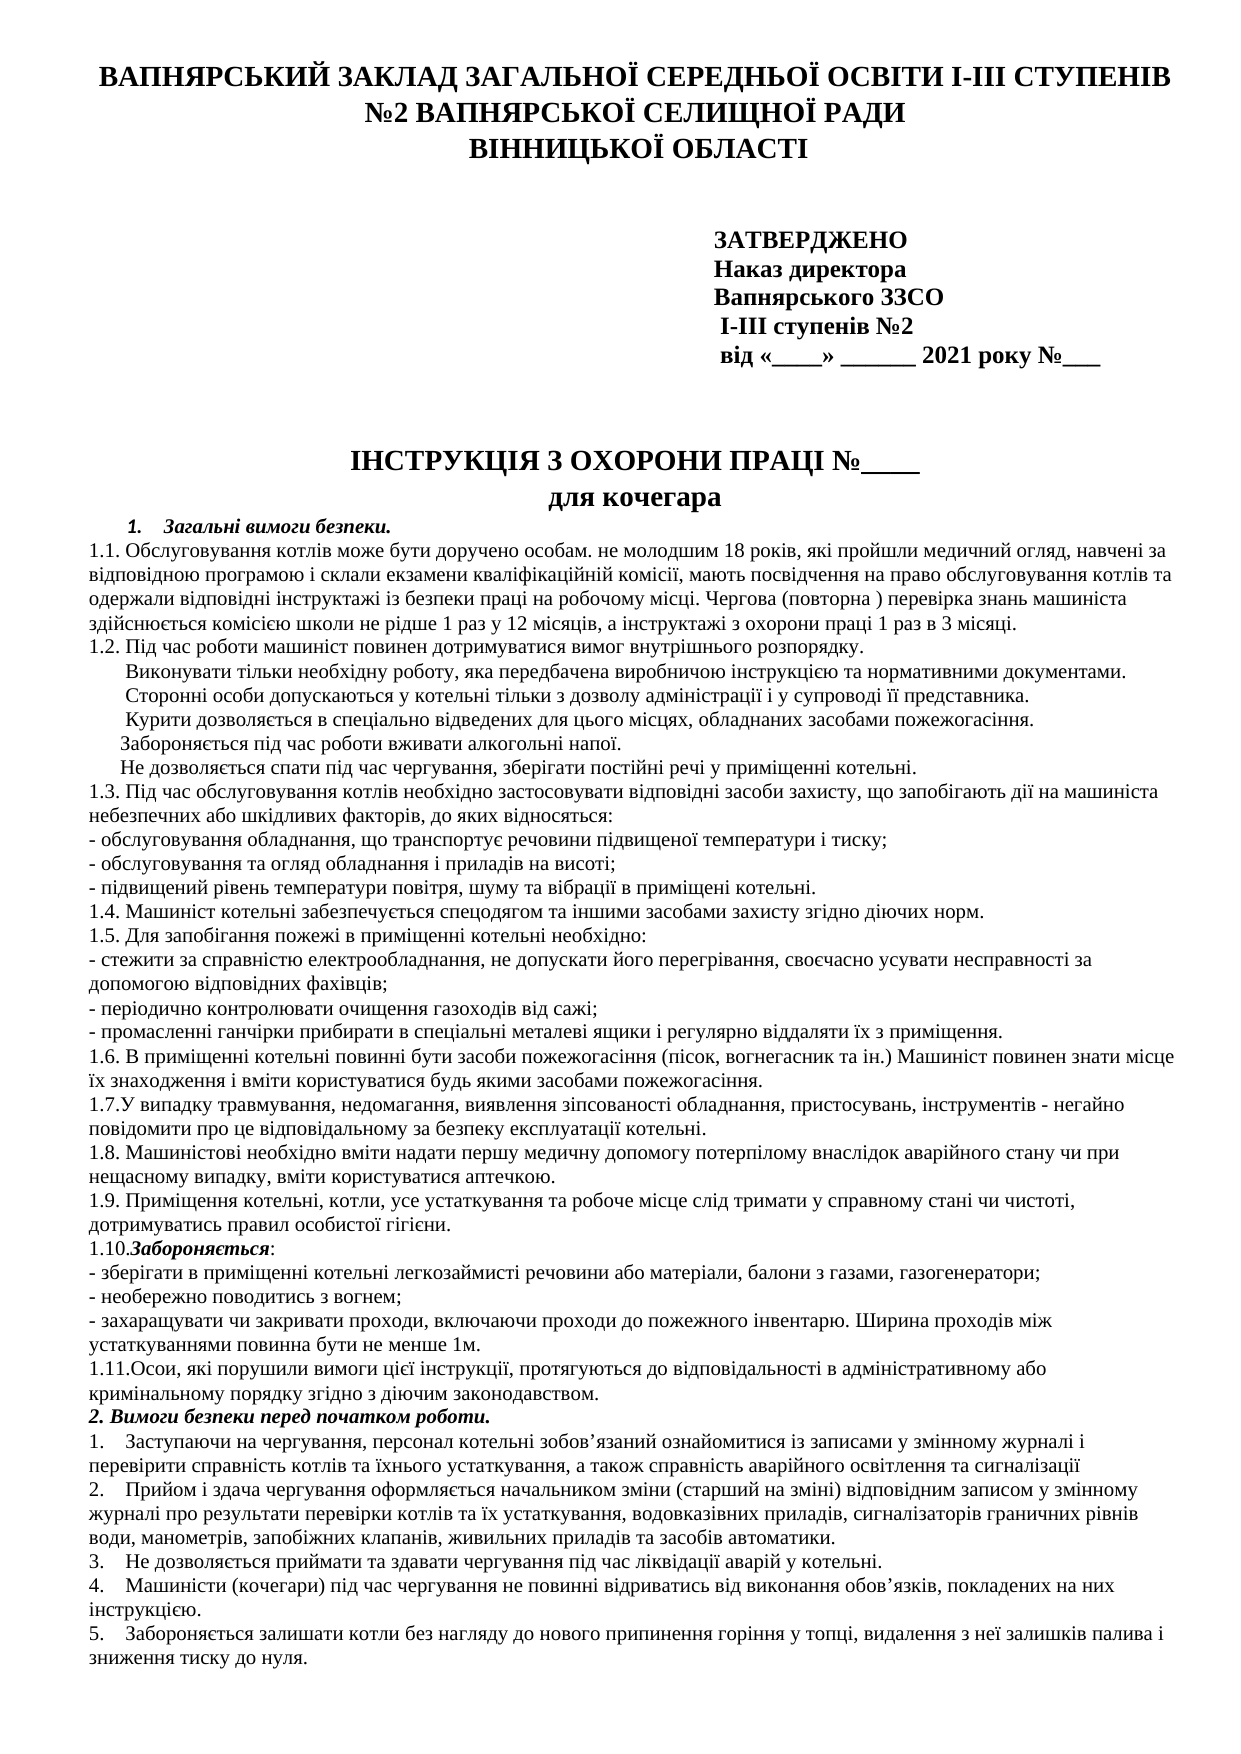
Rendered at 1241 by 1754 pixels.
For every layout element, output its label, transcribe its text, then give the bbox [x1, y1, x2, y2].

text 1.2. Під час роботи машиніст повинен дотримуватися вимог внутрішнього розпорядку. Виконувати тільки необхідну роботу, яка передбачена виробничою інструкцією та нормативними документами. [89, 634, 1181, 683]
text - обслуговування та огляд обладнання і приладів на висоті; [89, 851, 1181, 875]
text 4. Машиністи (кочегари) під час чергування не повинні відриватись від виконання обов’язків, покладених на них інструкцією. [89, 1573, 1181, 1621]
text Не дозволяється спати під час чергування, зберігати постійні речі у приміщенні котельні. 1.3. Під час обслуговування котлів необхідно застосовувати відповідні засоби захисту, що запобігають дії на машиніста небезпечних або шкідливих факторів, до яких відносяться: - обслуговування обладнання, що транспортує речовини підвищеної температури і тиску; [89, 755, 1181, 851]
text Наказ директора [89, 254, 1197, 282]
text - періодично контролювати очищення газоходів від сажі; [89, 995, 1181, 1019]
text ІНСТРУКЦІЯ З ОХОРОНИ ПРАЦІ №____ [89, 443, 1181, 477]
text ВІННИЦЬКОЇ ОБЛАСТІ [89, 131, 1181, 165]
list Загальні вимоги безпеки. [126, 513, 1181, 538]
text 5. Забороняється залишати котли без нагляду до нового припинення горіння у топці, видалення з неї залишків палива і зниження тиску до нуля. [89, 1621, 1181, 1669]
text 1.1. Обслуговування котлів може бути доручено особам. не молодшим 18 років, які пройшли медичний огляд, навчені за відповідною програмою і склали екзамени кваліфікаційній комісії, мають посвідчення на право обслуговування котлів та одержали відповідні інструктажі із безпеки праці на робочому місці. Чергова (повторна ) перевірка знань машиніста здійснюється комісією школи не рідше 1 раз у 12 місяців, а інструктажі з охорони праці 1 раз в 3 місяці. [89, 538, 1181, 634]
text Сторонні особи допускаються у котельні тільки з дозволу адміністрації і у супроводі її представника. Курити дозволяється в спеціально відведених для цього місцях, обладнаних засобами пожежогасіння. Забороняється під час роботи вживати алкогольні напої. [89, 683, 1181, 755]
text 1.10.Забороняється: - зберігати в приміщенні котельні легкозаймисті речовини або матеріали, балони з газами, газогенератори; [89, 1236, 1181, 1284]
text для кочегара [89, 479, 1181, 513]
text - підвищений рівень температури повітря, шуму та вібрації в приміщені котельні. [89, 875, 1181, 899]
text 1.11.Осои, які порушили вимоги цієї інструкції, протягуються до відповідальності в адміністративному або кримінальному порядку згідно з діючим законодавством. 2. Вимоги безпеки перед початком роботи. [89, 1356, 1181, 1428]
text - захаращувати чи закривати проходи, включаючи проходи до пожежного інвентарю. Ширина проходів між устаткуваннями повинна бути не менше 1м. [89, 1308, 1181, 1356]
text 1.9. Приміщення котельні, котли, усе устаткування та робоче місце слід тримати у справному стані чи чистоті, дотримуватись правил особистої гігієни. [89, 1188, 1181, 1236]
text 2. Прийом і здача чергування оформляється начальником зміни (старший на зміні) відповідним записом у змінному журналі про результати перевірки котлів та їх устаткування, водовказівних приладів, сигналізаторів граничних рівнів води, манометрів, запобіжних клапанів, живильних приладів та засобів автоматики. [89, 1477, 1181, 1549]
text 1.6. В приміщенні котельні повинні бути засоби пожежогасіння (пісок, вогнегасник та ін.) Машиніст повинен знати місце їх знаходження і вміти користуватися будь якими засобами пожежогасіння. 1.7.У випадку травмування, недомагання, виявлення зіпсованості обладнання, пристосувань, інструментів - негайно повідомити про це відповідальному за безпеку експлуатації котельні. 1.8. Машиністові необхідно вміти надати першу медичну допомогу потерпілому внаслідок аварійного стану чи при нещасному випадку, вміти користуватися аптечкою. [89, 1043, 1181, 1188]
text - необережно поводитись з вогнем; [89, 1284, 1181, 1308]
text 1.4. Машиніст котельні забезпечується спецодягом та іншими засобами захисту згідно діючих норм. [89, 899, 1181, 923]
text І-ІІІ ступенів №2 [89, 311, 1197, 340]
text - промасленні ганчірки прибирати в спеціальні металеві ящики і регулярно віддаляти їх з приміщення. [89, 1019, 1181, 1043]
text 1. Заступаючи на чергування, персонал котельні зобов’язаний ознайомитися із записами у змінному журналі і перевірити справність котлів та їхнього устаткування, а також справність аварійного освітлення та сигналізації [89, 1428, 1181, 1477]
text 1.5. Для запобігання пожежі в приміщенні котельні необхідно: [89, 923, 1181, 947]
text ЗАТВЕРДЖЕНО [664, 225, 1179, 254]
text 3. Не дозволяється приймати та здавати чергування під час ліквідації аварій у котельні. [89, 1549, 1181, 1573]
text ВАПНЯРСЬКИЙ ЗАКЛАД ЗАГАЛЬНОЇ СЕРЕДНЬОЇ ОСВІТИ І-ІІІ СТУПЕНІВ №2 ВАПНЯРСЬКОЇ СЕЛИЩНОЇ РАДИ [89, 59, 1181, 129]
text Вапнярського ЗЗСО [89, 282, 1197, 311]
text від «____» ______ 2021 року №___ [89, 340, 1197, 369]
text - стежити за справністю електрообладнання, не допускати його перегрівання, своєчасно усувати несправності за допомогою відповідних фахівців; [89, 947, 1181, 995]
